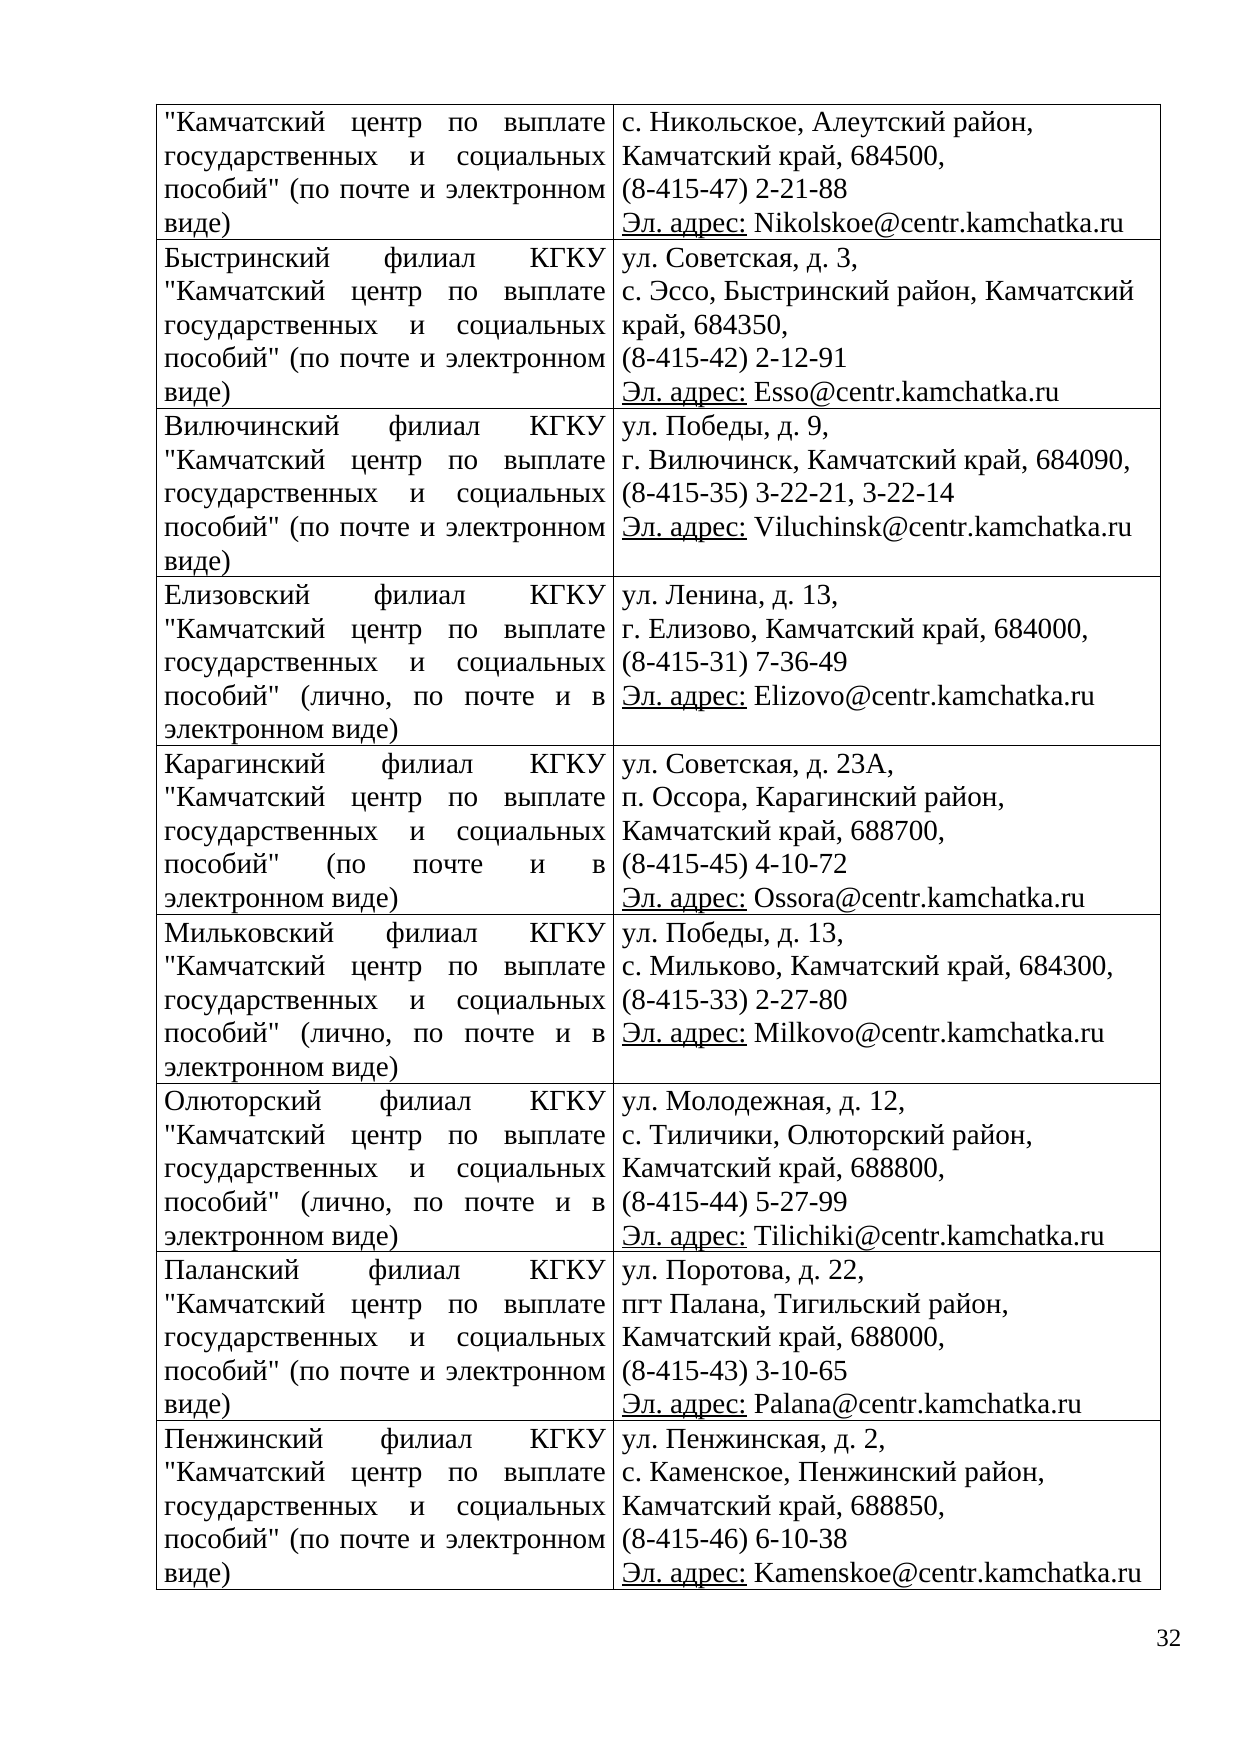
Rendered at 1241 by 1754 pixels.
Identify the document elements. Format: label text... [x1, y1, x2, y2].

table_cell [614, 105, 1160, 239]
table_cell ул. Победы, д. 13, с. Мильково, Камчатский край, 684300, (8-415-33) 2-27-80 Эл. адрес: Milkovo@centr.kamchatka.ru [614, 915, 1160, 1082]
table_cell Вилючинский филиал КГКУ "Камчатский центр по выплате государственных и социальных пособий" (по почте и электронном виде) [157, 409, 613, 576]
table_cell Карагинский филиал КГКУ "Камчатский центр по выплате государственных и социальных пособий" (по почте и в электронном виде) [157, 746, 613, 914]
table_cell ул. Победы, д. 9, г. Вилючинск, Камчатский край, 684090, (8-415-35) 3-22-21, 3-22-14 Эл. адрес: Viluchinsk@centr.kamchatka.ru [614, 409, 1160, 576]
table_cell ул. Пенжинская, д. 2, с. Каменское, Пенжинский район, Камчатский край, 688850, (8-415-46) 6-10-38 Эл. адрес: Kamenskoe@centr.kamchatka.ru [614, 1421, 1160, 1589]
table_cell Мильковский филиал КГКУ "Камчатский центр по выплате государственных и социальных пособий" (лично, по почте и в электронном виде) [157, 915, 613, 1082]
table_cell ул. Молодежная, д. 12, с. Тиличики, Олюторский район, Камчатский край, 688800, (8-415-44) 5-27-99 Эл. адрес: Tilichiki@centr.kamchatka.ru [614, 1084, 1160, 1251]
table_cell Олюторский филиал КГКУ "Камчатский центр по выплате государственных и социальных пособий" (лично, по почте и в электронном виде) [157, 1084, 613, 1251]
table_cell Быстринский филиал КГКУ "Камчатский центр по выплате государственных и социальных пособий" (по почте и электронном виде) [157, 240, 613, 407]
table_cell ул. Советская, д. 23А, п. Оссора, Карагинский район, Камчатский край, 688700, (8-415-45) 4-10-72 Эл. адрес: Ossora@centr.kamchatka.ru [614, 746, 1160, 914]
table_cell Пенжинский филиал КГКУ "Камчатский центр по выплате государственных и социальных пособий" (по почте и электронном виде) [157, 1421, 613, 1589]
table_cell ул. Поротова, д. 22, пгт Палана, Тигильский район, Камчатский край, 688000, (8-415-43) 3-10-65 Эл. адрес: Palana@centr.kamchatka.ru [614, 1252, 1160, 1420]
table_cell ул. Ленина, д. 13, г. Елизово, Камчатский край, 684000, (8-415-31) 7-36-49 Эл. адрес: Elizovo@centr.kamchatka.ru [614, 577, 1160, 745]
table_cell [157, 105, 613, 239]
table_cell Паланский филиал КГКУ "Камчатский центр по выплате государственных и социальных пособий" (по почте и электронном виде) [157, 1252, 613, 1420]
table_cell Елизовский филиал КГКУ "Камчатский центр по выплате государственных и социальных пособий" (лично, по почте и в электронном виде) [157, 577, 613, 745]
table_cell ул. Советская, д. 3, с. Эссо, Быстринский район, Камчатский край, 684350, (8-415-42) 2-12-91 Эл. адрес: Esso@centr.kamchatka.ru [614, 240, 1160, 407]
